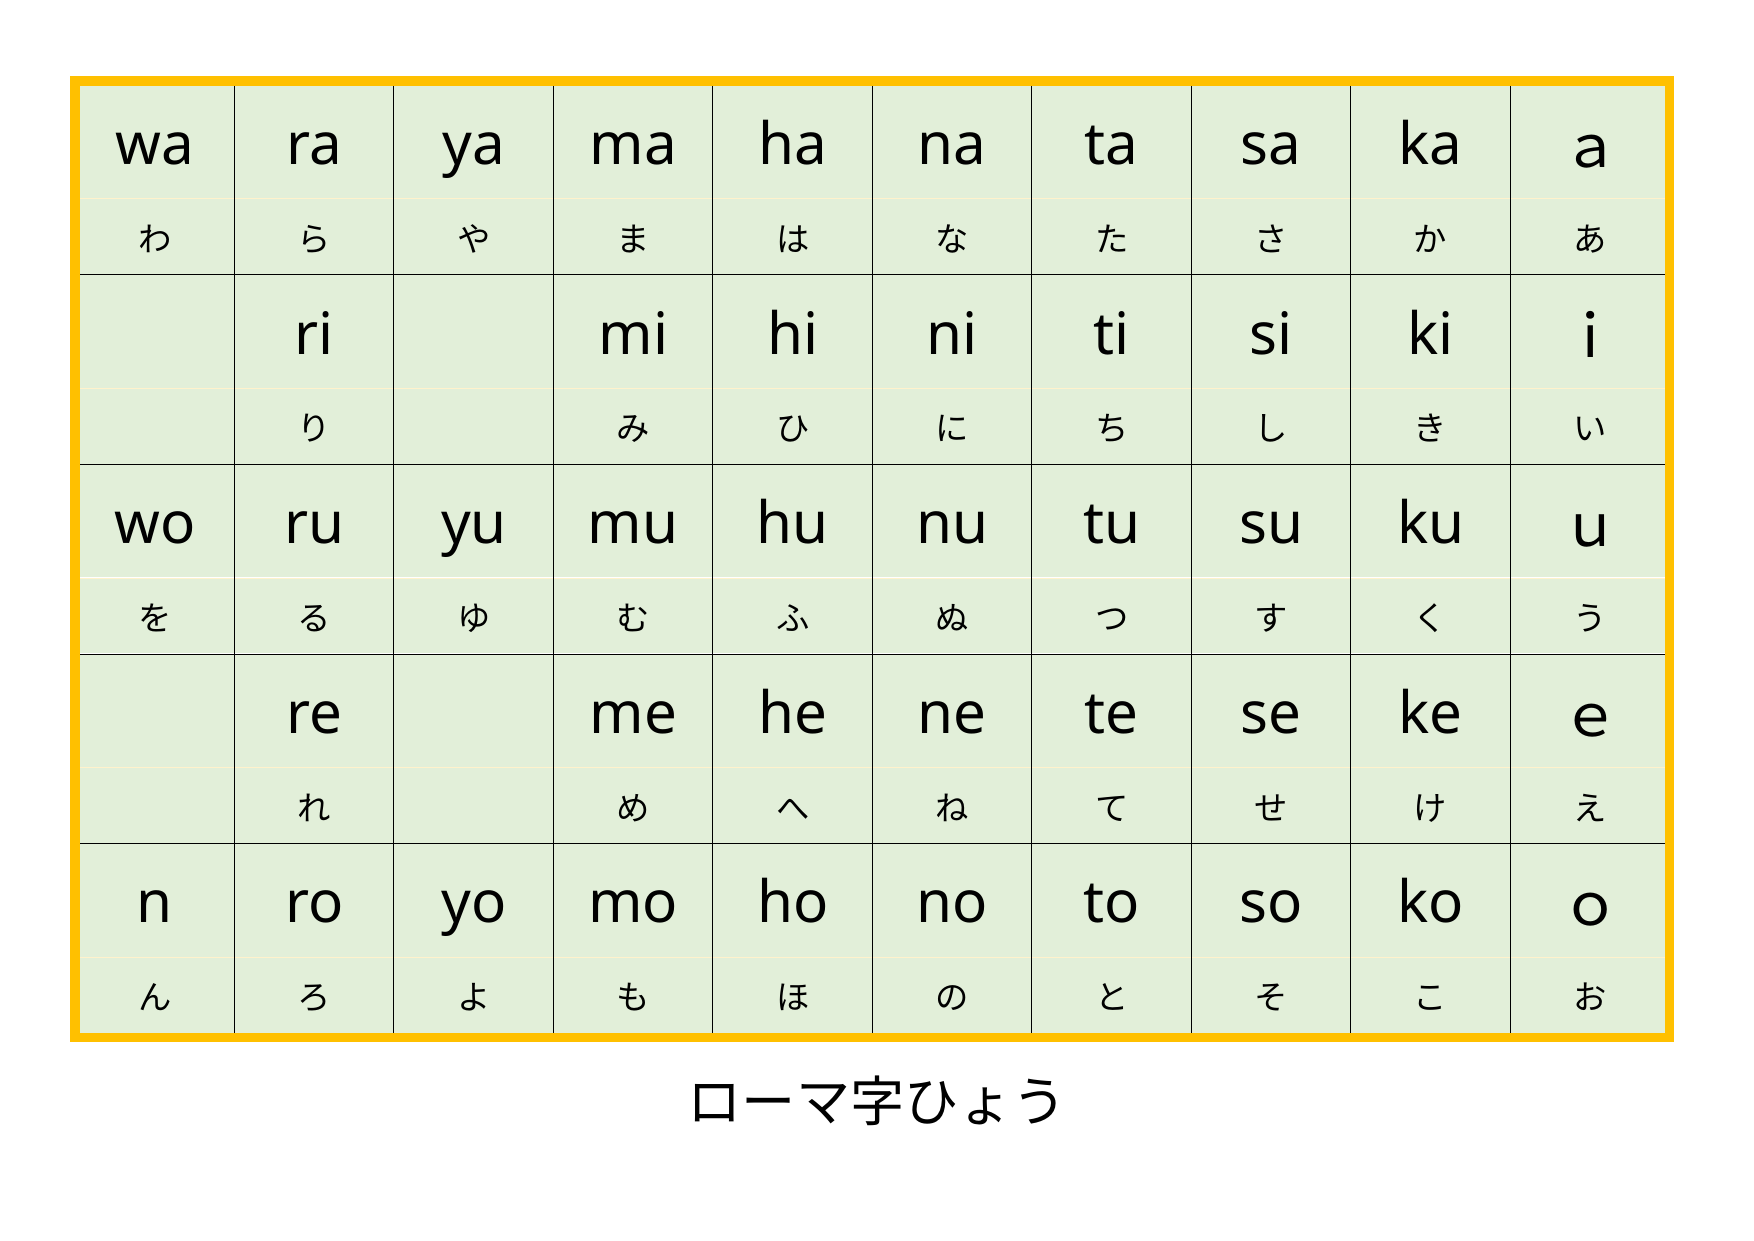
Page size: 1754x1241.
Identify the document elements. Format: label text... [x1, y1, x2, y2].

table_cell て [1032, 768, 1191, 843]
table_header sa [1192, 86, 1350, 198]
table_cell き [1351, 389, 1510, 464]
table_cell mo [554, 844, 712, 957]
table_cell そ [1192, 958, 1350, 1033]
table_cell の [873, 958, 1031, 1033]
table_cell は [713, 199, 872, 274]
table_cell ni [873, 275, 1031, 388]
table_cell hi [713, 275, 872, 388]
table_cell ri [235, 275, 393, 388]
table_cell を [80, 579, 234, 653]
table_cell ho [713, 844, 872, 957]
table_cell to [1032, 844, 1191, 957]
table_cell mu [554, 465, 712, 577]
table_cell ru [235, 465, 393, 577]
table_cell め [554, 768, 712, 843]
table_header ａ [1511, 86, 1665, 198]
table_cell す [1192, 579, 1350, 653]
table_cell ki [1351, 275, 1510, 388]
table_cell hu [713, 465, 872, 577]
table_cell け [1351, 768, 1510, 843]
table_cell ｉ [1511, 275, 1665, 388]
table_cell ら [235, 199, 393, 274]
table_cell か [1351, 199, 1510, 274]
table_cell [394, 655, 553, 767]
table_cell [394, 275, 553, 388]
table_header ya [394, 86, 553, 198]
table_cell と [1032, 958, 1191, 1033]
table_cell [394, 768, 553, 843]
table_cell ま [554, 199, 712, 274]
table_cell む [554, 579, 712, 653]
table_cell yo [394, 844, 553, 957]
table_cell [80, 655, 234, 767]
table_cell こ [1351, 958, 1510, 1033]
table_header na [873, 86, 1031, 198]
table_cell ね [873, 768, 1031, 843]
table_cell ろ [235, 958, 393, 1033]
table_cell ｅ [1511, 655, 1665, 767]
table_cell も [554, 958, 712, 1033]
table_cell [80, 275, 234, 388]
table_cell no [873, 844, 1031, 957]
table_header wa [80, 86, 234, 198]
table_cell ne [873, 655, 1031, 767]
table_cell nu [873, 465, 1031, 577]
table_cell me [554, 655, 712, 767]
table_header ka [1351, 86, 1510, 198]
table_cell he [713, 655, 872, 767]
table_cell si [1192, 275, 1350, 388]
table_cell つ [1032, 579, 1191, 653]
table_cell [80, 768, 234, 843]
table_cell ｕ [1511, 465, 1665, 577]
table_cell ti [1032, 275, 1191, 388]
table_cell ち [1032, 389, 1191, 464]
table_cell お [1511, 958, 1665, 1033]
text ローマ字ひょう [75, 1042, 1679, 1154]
table_cell し [1192, 389, 1350, 464]
table_cell り [235, 389, 393, 464]
table_cell な [873, 199, 1031, 274]
table_cell へ [713, 768, 872, 843]
table_cell [394, 389, 553, 464]
table_cell せ [1192, 768, 1350, 843]
table_cell に [873, 389, 1031, 464]
table_cell ko [1351, 844, 1510, 957]
table_cell ん [80, 958, 234, 1033]
table_cell wo [80, 465, 234, 577]
table_cell ro [235, 844, 393, 957]
table_cell ゆ [394, 579, 553, 653]
table_cell ｏ [1511, 844, 1665, 957]
table_cell tu [1032, 465, 1191, 577]
table_cell mi [554, 275, 712, 388]
table_cell さ [1192, 199, 1350, 274]
table_cell n [80, 844, 234, 957]
table_header ta [1032, 86, 1191, 198]
table_cell く [1351, 579, 1510, 653]
table_cell yu [394, 465, 553, 577]
table_header ma [554, 86, 712, 198]
table_cell ひ [713, 389, 872, 464]
table_cell よ [394, 958, 553, 1033]
table_cell み [554, 389, 712, 464]
table_header ra [235, 86, 393, 198]
table_cell [80, 389, 234, 464]
table_cell れ [235, 768, 393, 843]
table_cell te [1032, 655, 1191, 767]
table_cell う [1511, 579, 1665, 653]
table_cell su [1192, 465, 1350, 577]
table_cell わ [80, 199, 234, 274]
table_cell re [235, 655, 393, 767]
table_cell ほ [713, 958, 872, 1033]
table_cell se [1192, 655, 1350, 767]
table_cell so [1192, 844, 1350, 957]
table_cell る [235, 579, 393, 653]
table_header ha [713, 86, 872, 198]
table_cell あ [1511, 199, 1665, 274]
table_cell ku [1351, 465, 1510, 577]
table_cell や [394, 199, 553, 274]
table_cell え [1511, 768, 1665, 843]
table_cell た [1032, 199, 1191, 274]
table_cell ふ [713, 579, 872, 653]
table_cell ぬ [873, 579, 1031, 653]
table_cell ke [1351, 655, 1510, 767]
table_cell い [1511, 389, 1665, 464]
